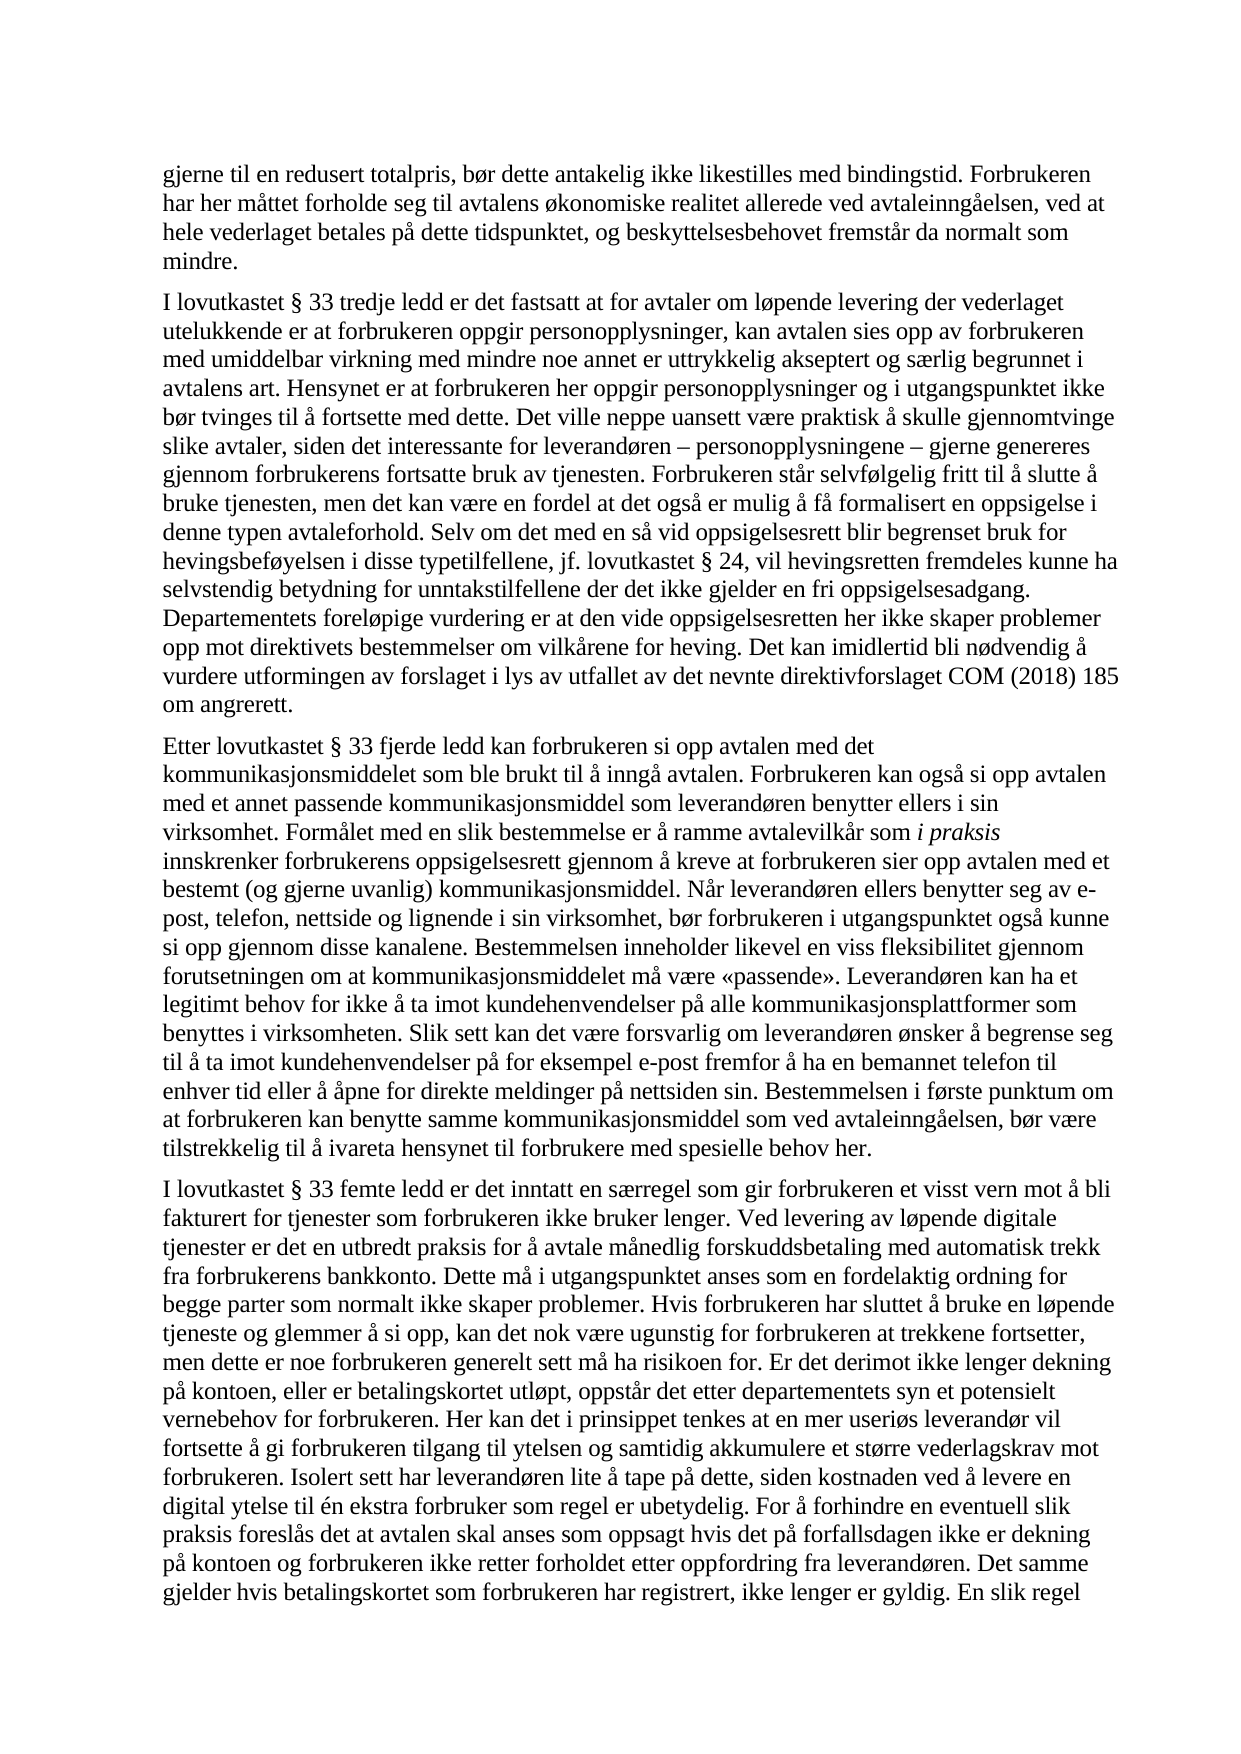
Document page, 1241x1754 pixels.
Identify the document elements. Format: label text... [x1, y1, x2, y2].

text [162, 1174, 1119, 1606]
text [162, 159, 1119, 274]
text Etter lovutkastet § 33 fjerde ledd kan forbrukeren si opp avtalen med det kommunikasjonsmiddelet som ble brukt til å inngå avtalen. Forbrukeren kan også si opp avtalen med et annet passende kommunikasjonsmiddel som leverandøren benytter ellers i sin virksomhet. Formålet med en slik bestemmelse er å ramme avtalevilkår som i praksis innskrenker forbrukerens oppsigelsesrett gjennom å kreve at forbrukeren sier opp avtalen med et bestemt (og gjerne uvanlig) kommunikasjonsmiddel. Når leverandøren ellers benytter seg av e-post, telefon, nettside og lignende i sin virksomhet, bør forbrukeren i utgangspunktet også kunne si opp gjennom disse kanalene. Bestemmelsen inneholder likevel en viss fleksibilitet gjennom forutsetningen om at kommunikasjonsmiddelet må være «passende». Leverandøren kan ha et legitimt behov for ikke å ta imot kundehenvendelser på alle kommunikasjonsplattformer som benyttes i virksomheten. Slik sett kan det være forsvarlig om leverandøren ønsker å begrense seg til å ta imot kundehenvendelser på for eksempel e-post fremfor å ha en bemannet telefon til enhver tid eller å åpne for direkte meldinger på nettsiden sin. Bestemmelsen i første punktum om at forbrukeren kan benytte samme kommunikasjonsmiddel som ved avtaleinngåelsen, bør være tilstrekkelig til å ivareta hensynet til forbrukere med spesielle behov her. [162, 731, 1119, 1162]
text I lovutkastet § 33 tredje ledd er det fastsatt at for avtaler om løpende levering der vederlaget utelukkende er at forbrukeren oppgir personopplysninger, kan avtalen sies opp av forbrukeren med umiddelbar virkning med mindre noe annet er uttrykkelig akseptert og særlig begrunnet i avtalens art. Hensynet er at forbrukeren her oppgir personopplysninger og i utgangspunktet ikke bør tvinges til å fortsette med dette. Det ville neppe uansett være praktisk å skulle gjennomtvinge slike avtaler, siden det interessante for leverandøren – personopplysningene – gjerne genereres gjennom forbrukerens fortsatte bruk av tjenesten. Forbrukeren står selvfølgelig fritt til å slutte å bruke tjenesten, men det kan være en fordel at det også er mulig å få formalisert en oppsigelse i denne typen avtaleforhold. Selv om det med en så vid oppsigelsesrett blir begrenset bruk for hevingsbeføyelsen i disse typetilfellene, jf. lovutkastet § 24, vil hevingsretten fremdeles kunne ha selvstendig betydning for unntakstilfellene der det ikke gjelder en fri oppsigelsesadgang. Departementets foreløpige vurdering er at den vide oppsigelsesretten her ikke skaper problemer opp mot direktivets bestemmelser om vilkårene for heving. Det kan imidlertid bli nødvendig å vurdere utformingen av forslaget i lys av utfallet av det nevnte direktivforslaget COM (2018) 185 om angrerett. [162, 287, 1119, 718]
